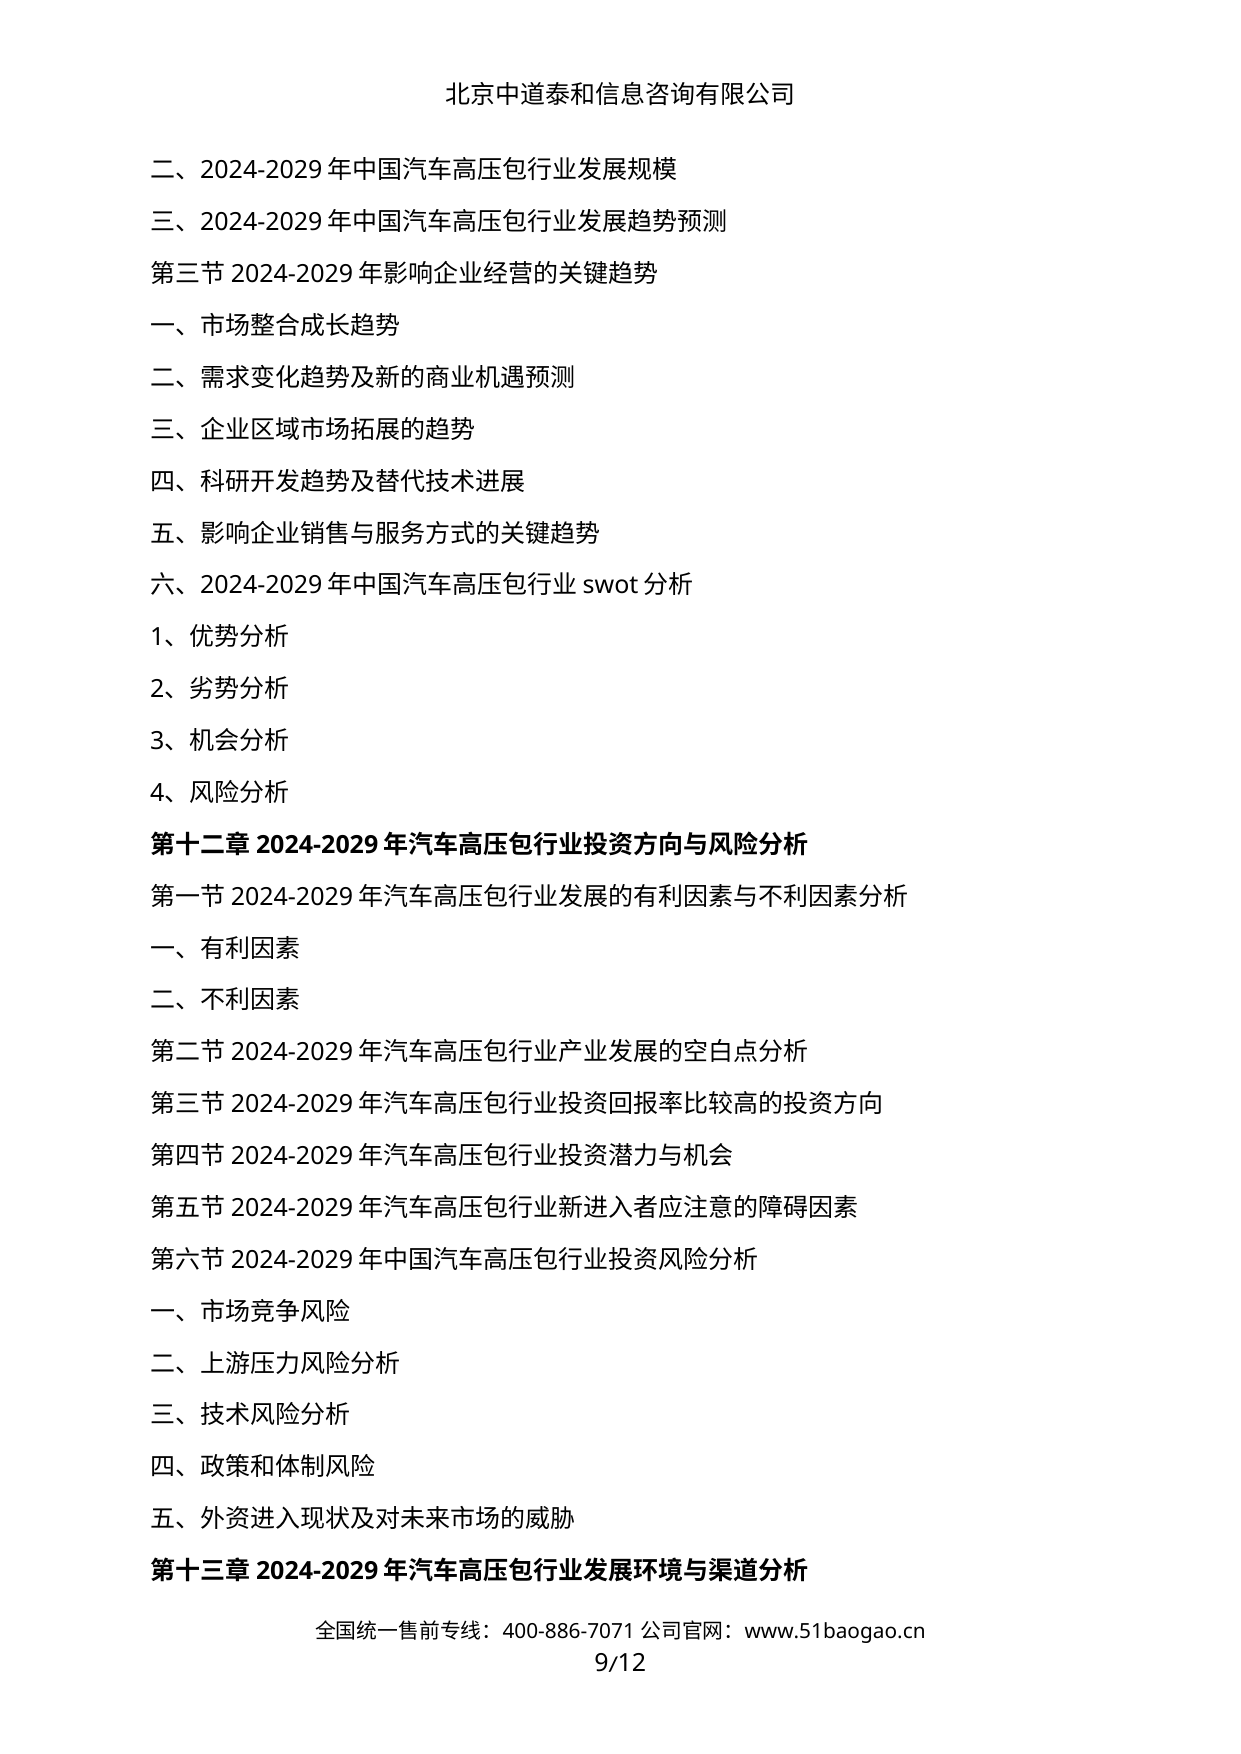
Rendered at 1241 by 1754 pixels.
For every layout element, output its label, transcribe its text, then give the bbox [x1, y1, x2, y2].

text 第三节 2024-2029年汽车高压包行业投资回报率比较高的投资方向 [150, 1084, 1090, 1120]
text 一、市场竞争风险 [150, 1291, 1090, 1327]
text 二、2024-2029年中国汽车高压包行业发展规模 [150, 150, 1090, 186]
text 二、上游压力风险分析 [150, 1343, 1090, 1379]
text 第一节 2024-2029年汽车高压包行业发展的有利因素与不利因素分析 [150, 876, 1090, 912]
text 3、机会分析 [150, 721, 1090, 757]
text 4、风险分析 [150, 772, 1090, 809]
text 五、影响企业销售与服务方式的关键趋势 [150, 513, 1090, 549]
text 二、不利因素 [150, 980, 1090, 1016]
text 三、技术风险分析 [150, 1395, 1090, 1431]
text 二、需求变化趋势及新的商业机遇预测 [150, 357, 1090, 394]
text 1、优势分析 [150, 617, 1090, 653]
text 第四节 2024-2029年汽车高压包行业投资潜力与机会 [150, 1136, 1090, 1172]
text 一、有利因素 [150, 928, 1090, 964]
text 第十三章 2024-2029年汽车高压包行业发展环境与渠道分析 [150, 1551, 1090, 1587]
text 四、政策和体制风险 [150, 1447, 1090, 1483]
text 2、劣势分析 [150, 669, 1090, 705]
text 六、2024-2029年中国汽车高压包行业swot分析 [150, 565, 1090, 601]
text 第三节 2024-2029年影响企业经营的关键趋势 [150, 254, 1090, 290]
text 第六节 2024-2029年中国汽车高压包行业投资风险分析 [150, 1239, 1090, 1276]
text 一、市场整合成长趋势 [150, 306, 1090, 342]
text 第五节 2024-2029年汽车高压包行业新进入者应注意的障碍因素 [150, 1187, 1090, 1224]
text 三、企业区域市场拓展的趋势 [150, 409, 1090, 446]
text 第二节 2024-2029年汽车高压包行业产业发展的空白点分析 [150, 1032, 1090, 1068]
text 五、外资进入现状及对未来市场的威胁 [150, 1499, 1090, 1535]
text 三、2024-2029年中国汽车高压包行业发展趋势预测 [150, 202, 1090, 238]
text 四、科研开发趋势及替代技术进展 [150, 461, 1090, 497]
text 第十二章 2024-2029年汽车高压包行业投资方向与风险分析 [150, 824, 1090, 861]
